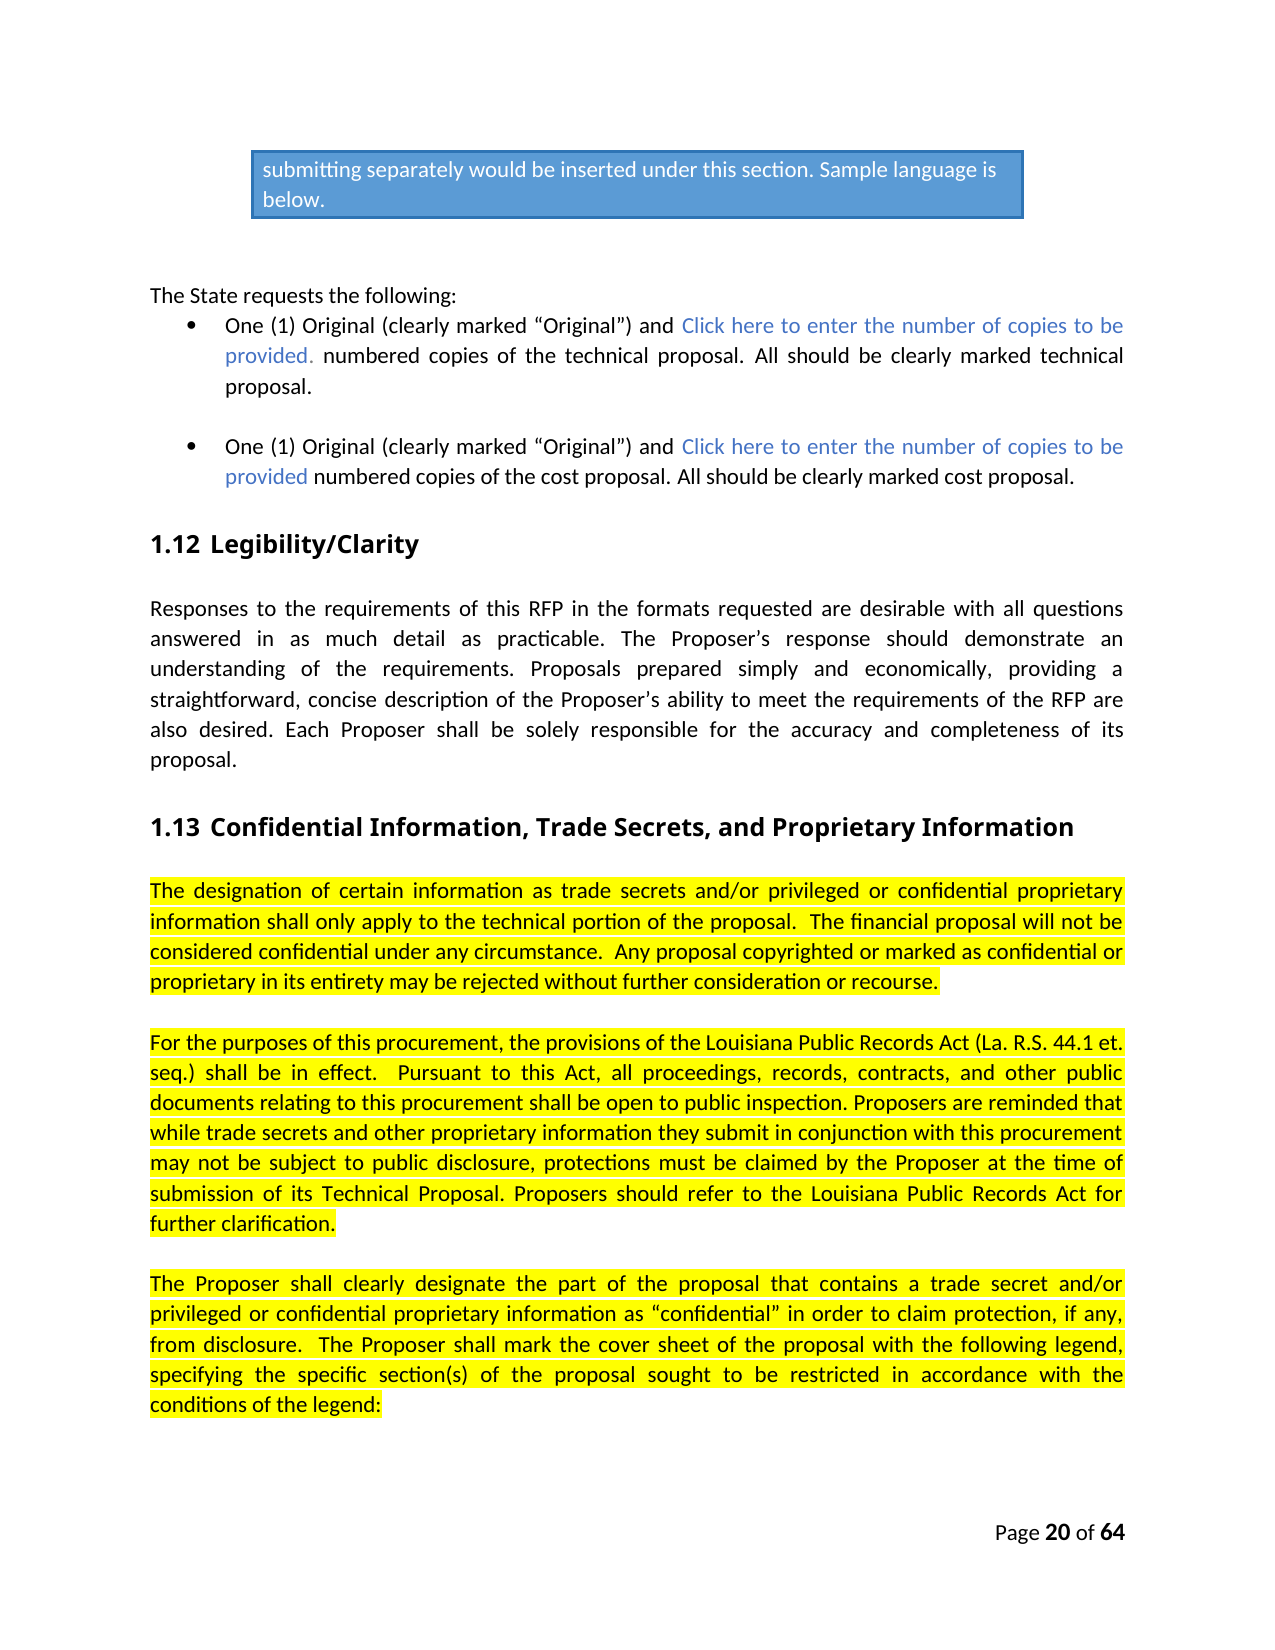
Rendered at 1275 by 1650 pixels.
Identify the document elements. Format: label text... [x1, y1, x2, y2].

text Responses to the requirements of this RFP in the formats requested are desirable with all questions answered in as much detail as practicable. The Proposer’s response should demonstrate an understanding of the requirements. Proposals prepared simply and economically, providing a straightforward, concise description of the Proposer’s ability to meet the requirements of the RFP are also desired. Each Proposer shall be solely responsible for the accuracy and completeness of its proposal. [150, 594, 1125, 773]
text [254, 153, 1021, 216]
text The State requests the following: [150, 281, 1125, 309]
text The Proposer shall clearly designate the part of the proposal that contains a trade secret and/or privileged or confidential proprietary information as “confidential” in order to claim protection, if any, from disclosure. The Proposer shall mark the cover sheet of the proposal with the following legend, specifying the specific section(s) of the proposal sought to be restricted in accordance with the conditions of the legend: [150, 1388, 1125, 1418]
text The designation of certain information as trade secrets and/or privileged or confidential proprietary information shall only apply to the technical portion of the proposal. The financial proposal will not be considered confidential under any circumstance. Any proposal copyrighted or marked as confidential or proprietary in its entirety may be rejected without further consideration or recourse. [150, 965, 1125, 995]
subtitle Confidential Information, Trade Secrets, and Proprietary Information [150, 810, 1125, 844]
list One (1) Original (clearly marked “Original”) and numbered copies of the cost proposal. All should be clearly marked cost proposal. [187, 432, 1125, 491]
subtitle Legibility/Clarity [150, 527, 1125, 561]
list One (1) Original (clearly marked “Original”) and numbered copies of the technical proposal. All should be clearly marked technical proposal. [187, 311, 1125, 400]
